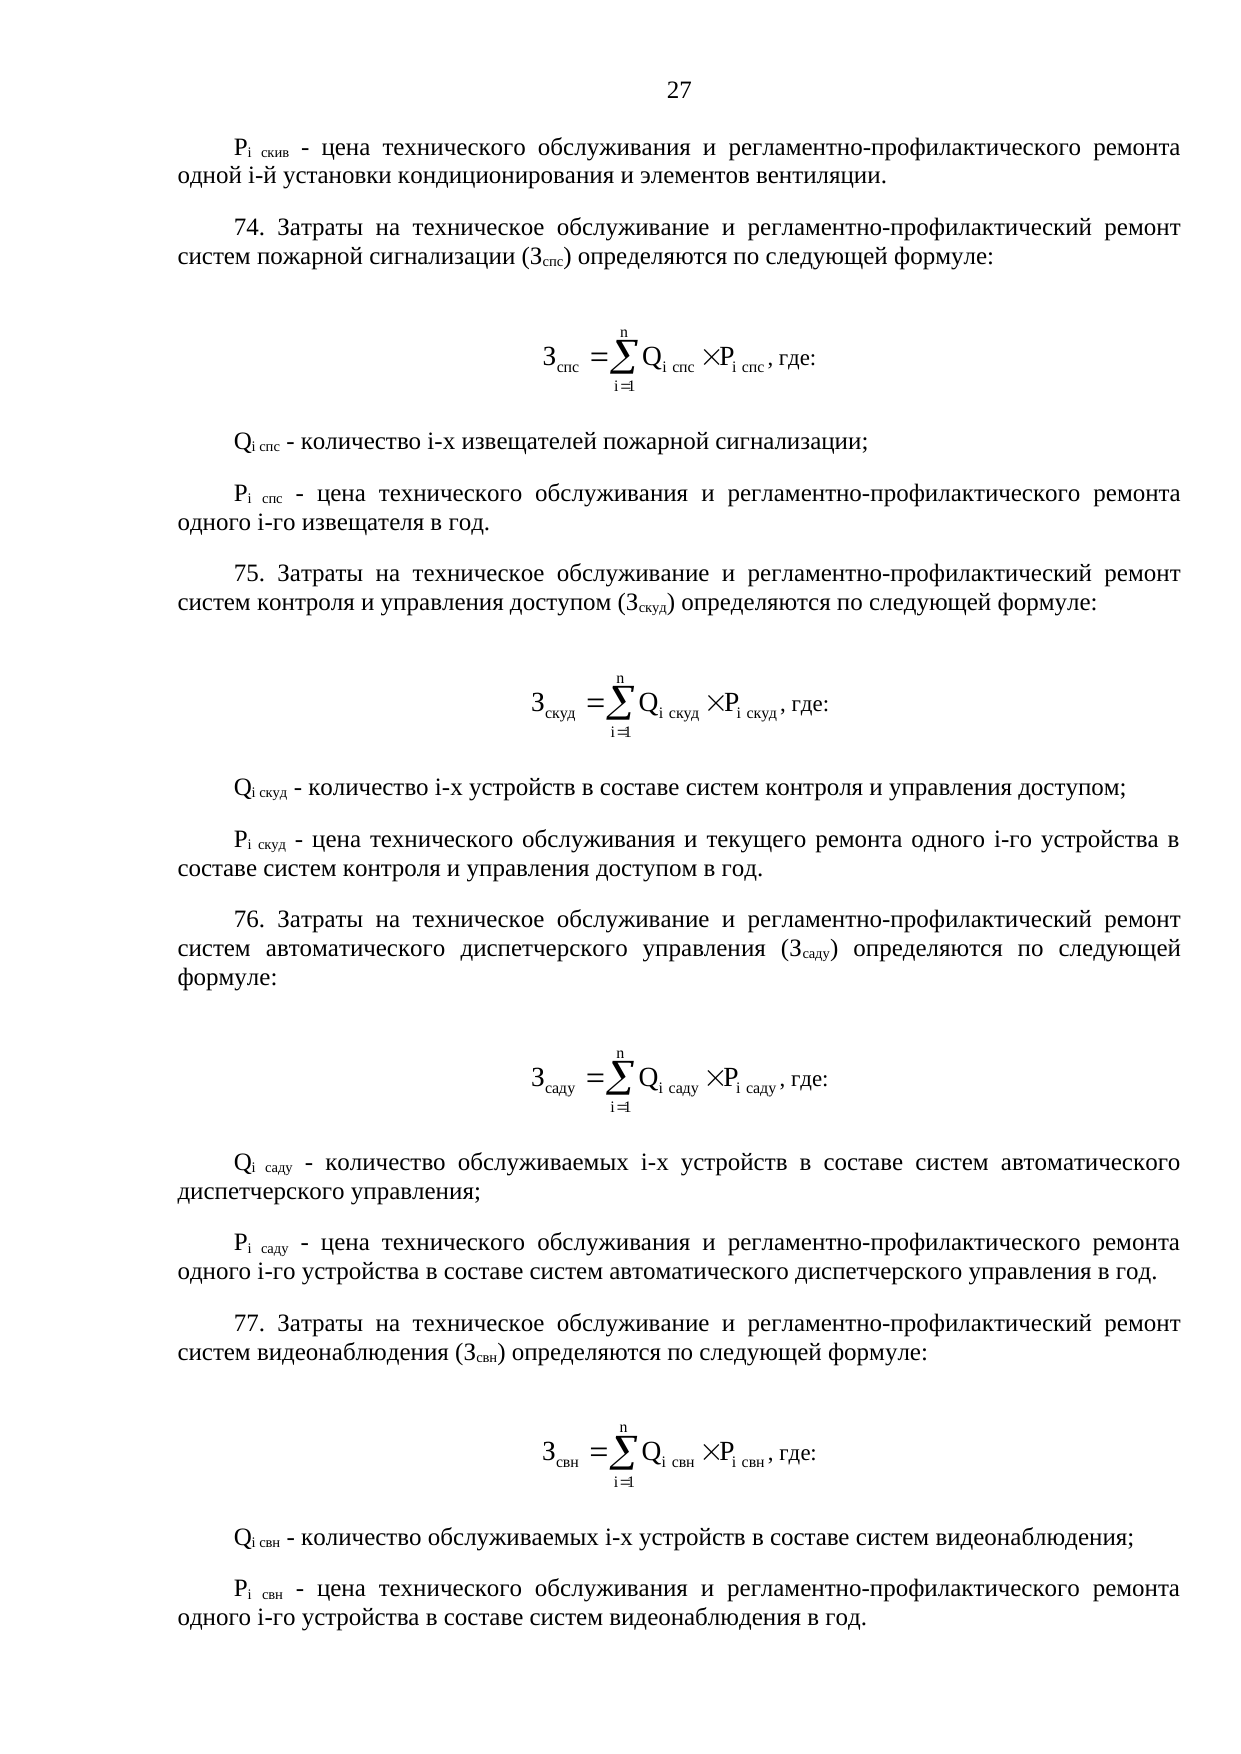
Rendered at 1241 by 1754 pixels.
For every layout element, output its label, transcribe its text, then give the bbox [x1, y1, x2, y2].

text Qi саду - количество обслуживаемых i-х устройств в составе систем автоматического диспетчерского управления; [177, 1147, 1181, 1204]
text Qi спс - количество i-х извещателей пожарной сигнализации; [177, 426, 1181, 455]
text Qi свн - количество обслуживаемых i-х устройств в составе систем видеонаблюдения; [177, 1522, 1181, 1551]
text 75. Затраты на техническое обслуживание и регламентно-профилактический ремонт систем контроля и управления доступом (Зскуд) определяются по следующей формуле: [177, 558, 1181, 616]
text Pi скуд - цена технического обслуживания и текущего ремонта одного i-го устройства в составе систем контроля и управления доступом в год. [177, 824, 1181, 881]
text Pi скив - цена технического обслуживания и регламентно-профилактического ремонта одной i-й установки кондиционирования и элементов вентиляции. [177, 132, 1181, 189]
text Pi свн - цена технического обслуживания и регламентно-профилактического ремонта одного i-го устройства в составе систем видеонаблюдения в год. [177, 1573, 1181, 1631]
text Pi спс - цена технического обслуживания и регламентно-профилактического ремонта одного i-го извещателя в год. [177, 478, 1181, 535]
text 74. Затраты на техническое обслуживание и регламентно-профилактический ремонт систем пожарной сигнализации (Зспс) определяются по следующей формуле: [177, 212, 1181, 270]
text Pi саду - цена технического обслуживания и регламентно-профилактического ремонта одного i-го устройства в составе систем автоматического диспетчерского управления в год. [177, 1227, 1181, 1285]
text 77. Затраты на техническое обслуживание и регламентно-профилактический ремонт систем видеонаблюдения (Зсвн) определяются по следующей формуле: [177, 1308, 1181, 1365]
text 76. Затраты на техническое обслуживание и регламентно-профилактический ремонт систем автоматического диспетчерского управления (Зсаду) определяются по следующей формуле: [177, 904, 1181, 991]
text Qi скуд - количество i-х устройств в составе систем контроля и управления доступом; [177, 772, 1181, 801]
